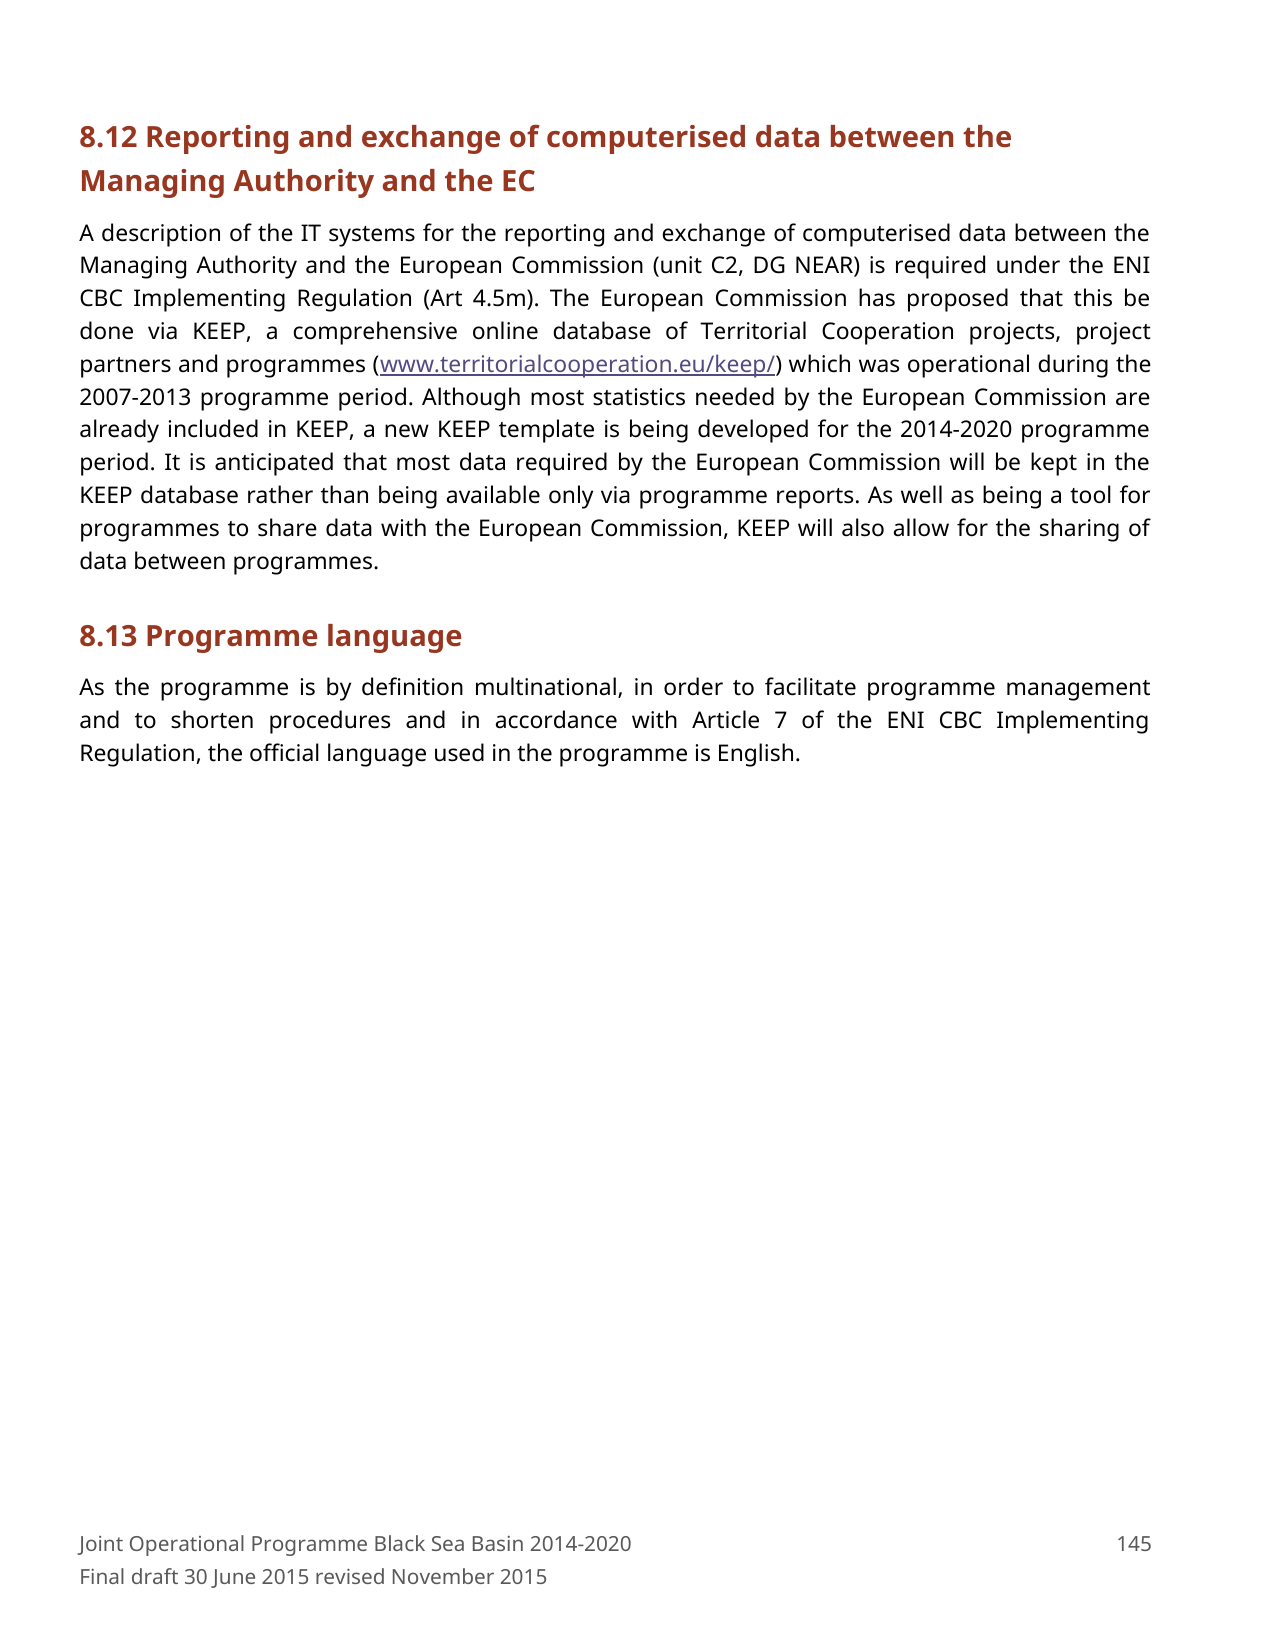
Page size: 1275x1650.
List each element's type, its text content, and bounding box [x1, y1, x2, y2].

subtitle 8.12 Reporting and exchange of computerised data between the Managing Authority and the EC [79, 117, 1152, 200]
subtitle 8.13 Programme language [79, 615, 1152, 655]
text As the programme is by definition multinational, in order to facilitate programme management and to shorten procedures and in accordance with Article 7 of the ENI CBC Implementing Regulation, the official language used in the programme is English. [79, 671, 1152, 768]
text A description of the IT systems for the reporting and exchange of computerised data between the Managing Authority and the European Commission (unit C2, DG NEAR) is required under the ENI CBC Implementing Regulation (Art 4.5m). The European Commission has proposed that this be done via KEEP, a comprehensive online database of Territorial Cooperation projects, project partners and programmes (www.territorialcooperation.eu/keep/) which was operational during the 2007-2013 programme period. Although most statistics needed by the European Commission are already included in KEEP, a new KEEP template is being developed for the 2014-2020 programme period. It is anticipated that most data required by the European Commission will be kept in the KEEP database rather than being available only via programme reports. As well as being a tool for programmes to share data with the European Commission, KEEP will also allow for the sharing of data between programmes. [79, 217, 1152, 576]
